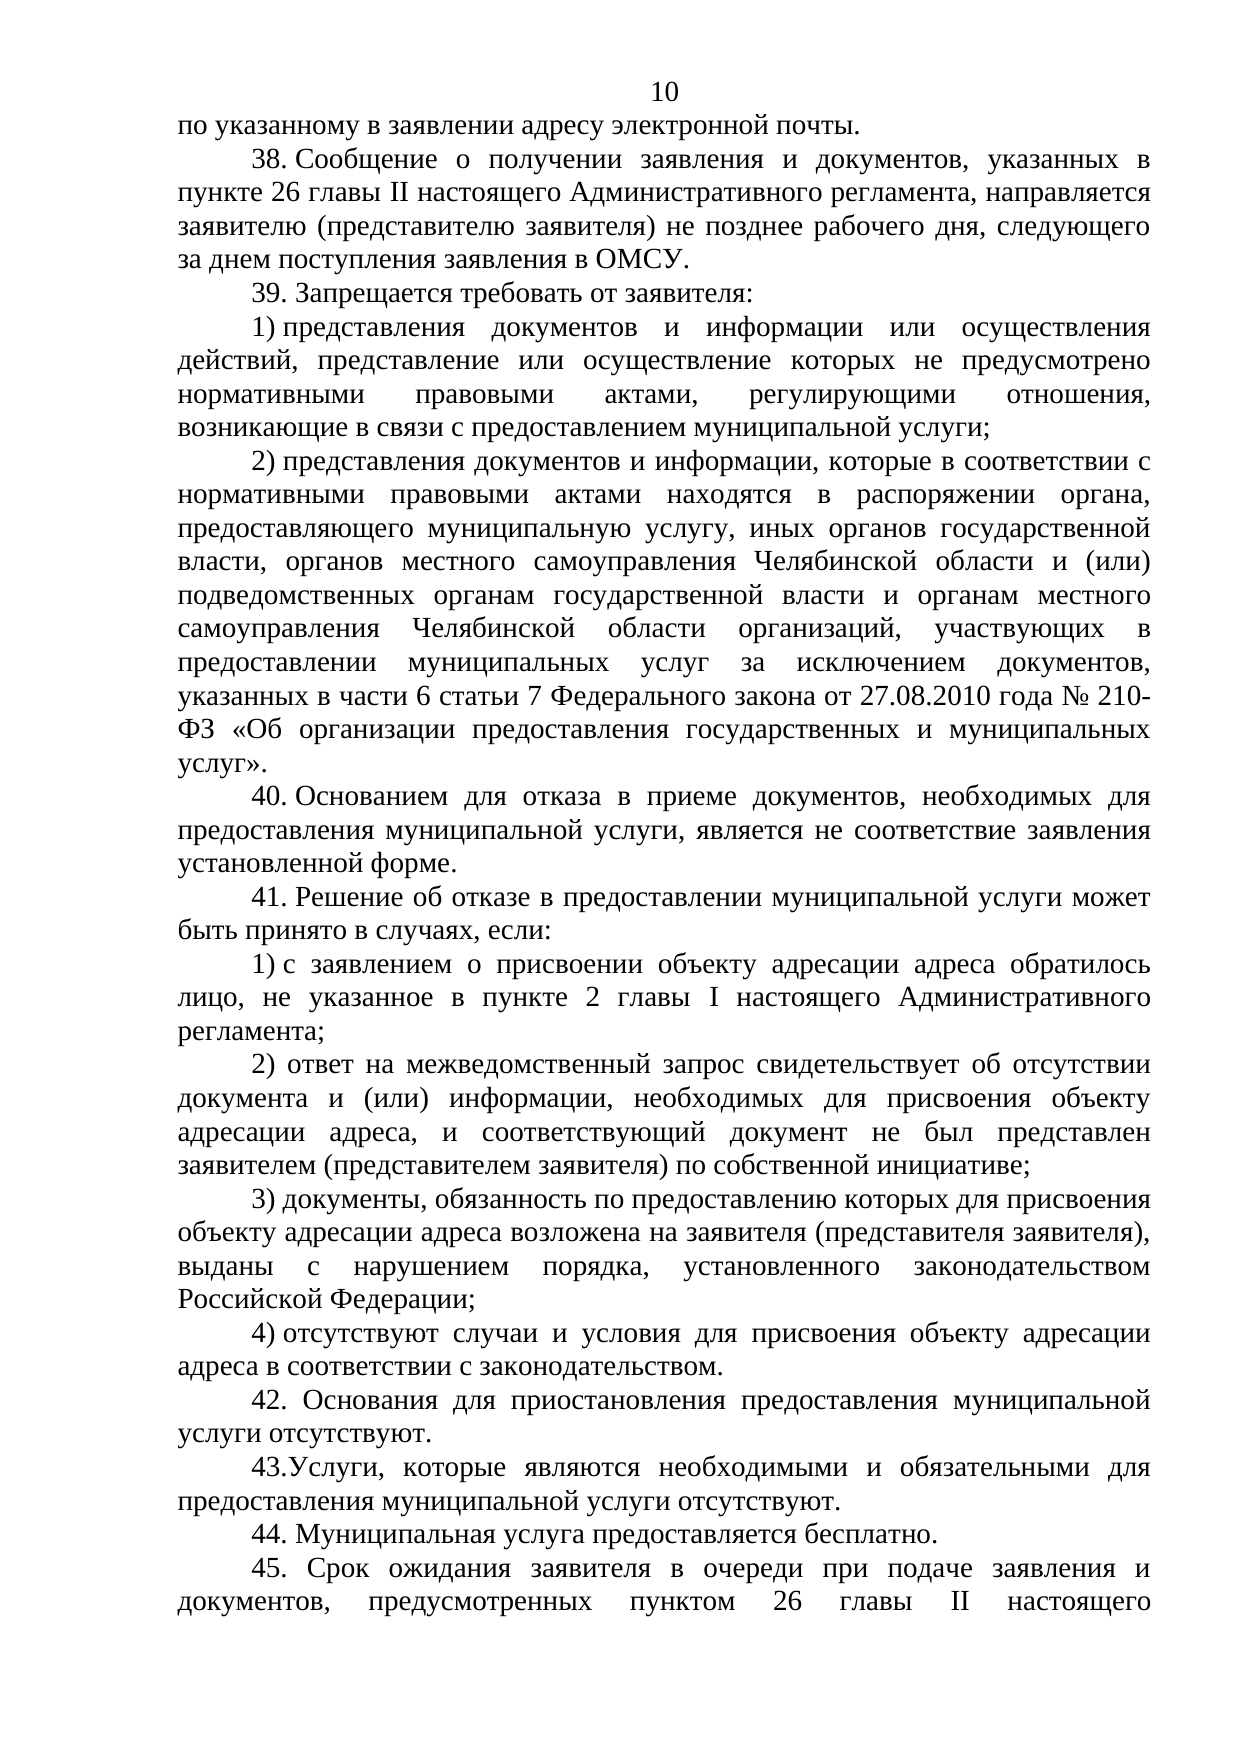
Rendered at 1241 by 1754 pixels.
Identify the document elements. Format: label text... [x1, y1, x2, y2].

text 38. Сообщение о получении заявления и документов, указанных в пункте 26 главы II настоящего Административного регламента, направляется заявителю (представителю заявителя) не позднее рабочего дня, следующего за днем поступления заявления в ОМСУ. [177, 141, 1152, 275]
text 42. Основания для приостановления предоставления муниципальной услуги отсутствуют. [177, 1382, 1152, 1449]
text 39. Запрещается требовать от заявителя: [177, 275, 1152, 309]
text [177, 1550, 1152, 1617]
text 3) документы, обязанность по предоставлению которых для присвоения объекту адресации адреса возложена на заявителя (представителя заявителя), выданы с нарушением порядка, установленного законодательством Российской Федерации; [177, 1181, 1152, 1315]
text 1) с заявлением о присвоении объекту адресации адреса обратилось лицо, не указанное в пункте 2 главы I настоящего Административного регламента; [177, 946, 1152, 1047]
text 41. Решение об отказе в предоставлении муниципальной услуги может быть принято в случаях, если: [177, 879, 1152, 946]
text 40. Основанием для отказа в приеме документов, необходимых для предоставления муниципальной услуги, является не соответствие заявления установленной форме. [177, 778, 1152, 879]
text 2) представления документов и информации, которые в соответствии с нормативными правовыми актами находятся в распоряжении органа, предоставляющего муниципальную услугу, иных органов государственной власти, органов местного самоуправления Челябинской области и (или) подведомственных органам государственной власти и органам местного самоуправления Челябинской области организаций, участвующих в предоставлении муниципальных услуг за исключением документов, указанных в части 6 статьи 7 Федерального закона от 27.08.2010 года № 210-ФЗ «Об организации предоставления государственных и муниципальных услуг». [177, 443, 1152, 778]
text 44. Муниципальная услуга предоставляется бесплатно. [177, 1516, 1152, 1550]
text 1) представления документов и информации или осуществления действий, представление или осуществление которых не предусмотрено нормативными правовыми актами, регулирующими отношения, возникающие в связи с предоставлением муниципальной услуги; [177, 309, 1152, 443]
text 2) ответ на межведомственный запрос свидетельствует об отсутствии документа и (или) информации, необходимых для присвоения объекту адресации адреса, и соответствующий документ не был представлен заявителем (представителем заявителя) по собственной инициативе; [177, 1047, 1152, 1181]
text 4) отсутствуют случаи и условия для присвоения объекту адресации адреса в соответствии с законодательством. [177, 1315, 1152, 1382]
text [177, 107, 1152, 141]
text 43.Услуги, которые являются необходимыми и обязательными для предоставления муниципальной услуги отсутствуют. [177, 1449, 1152, 1516]
